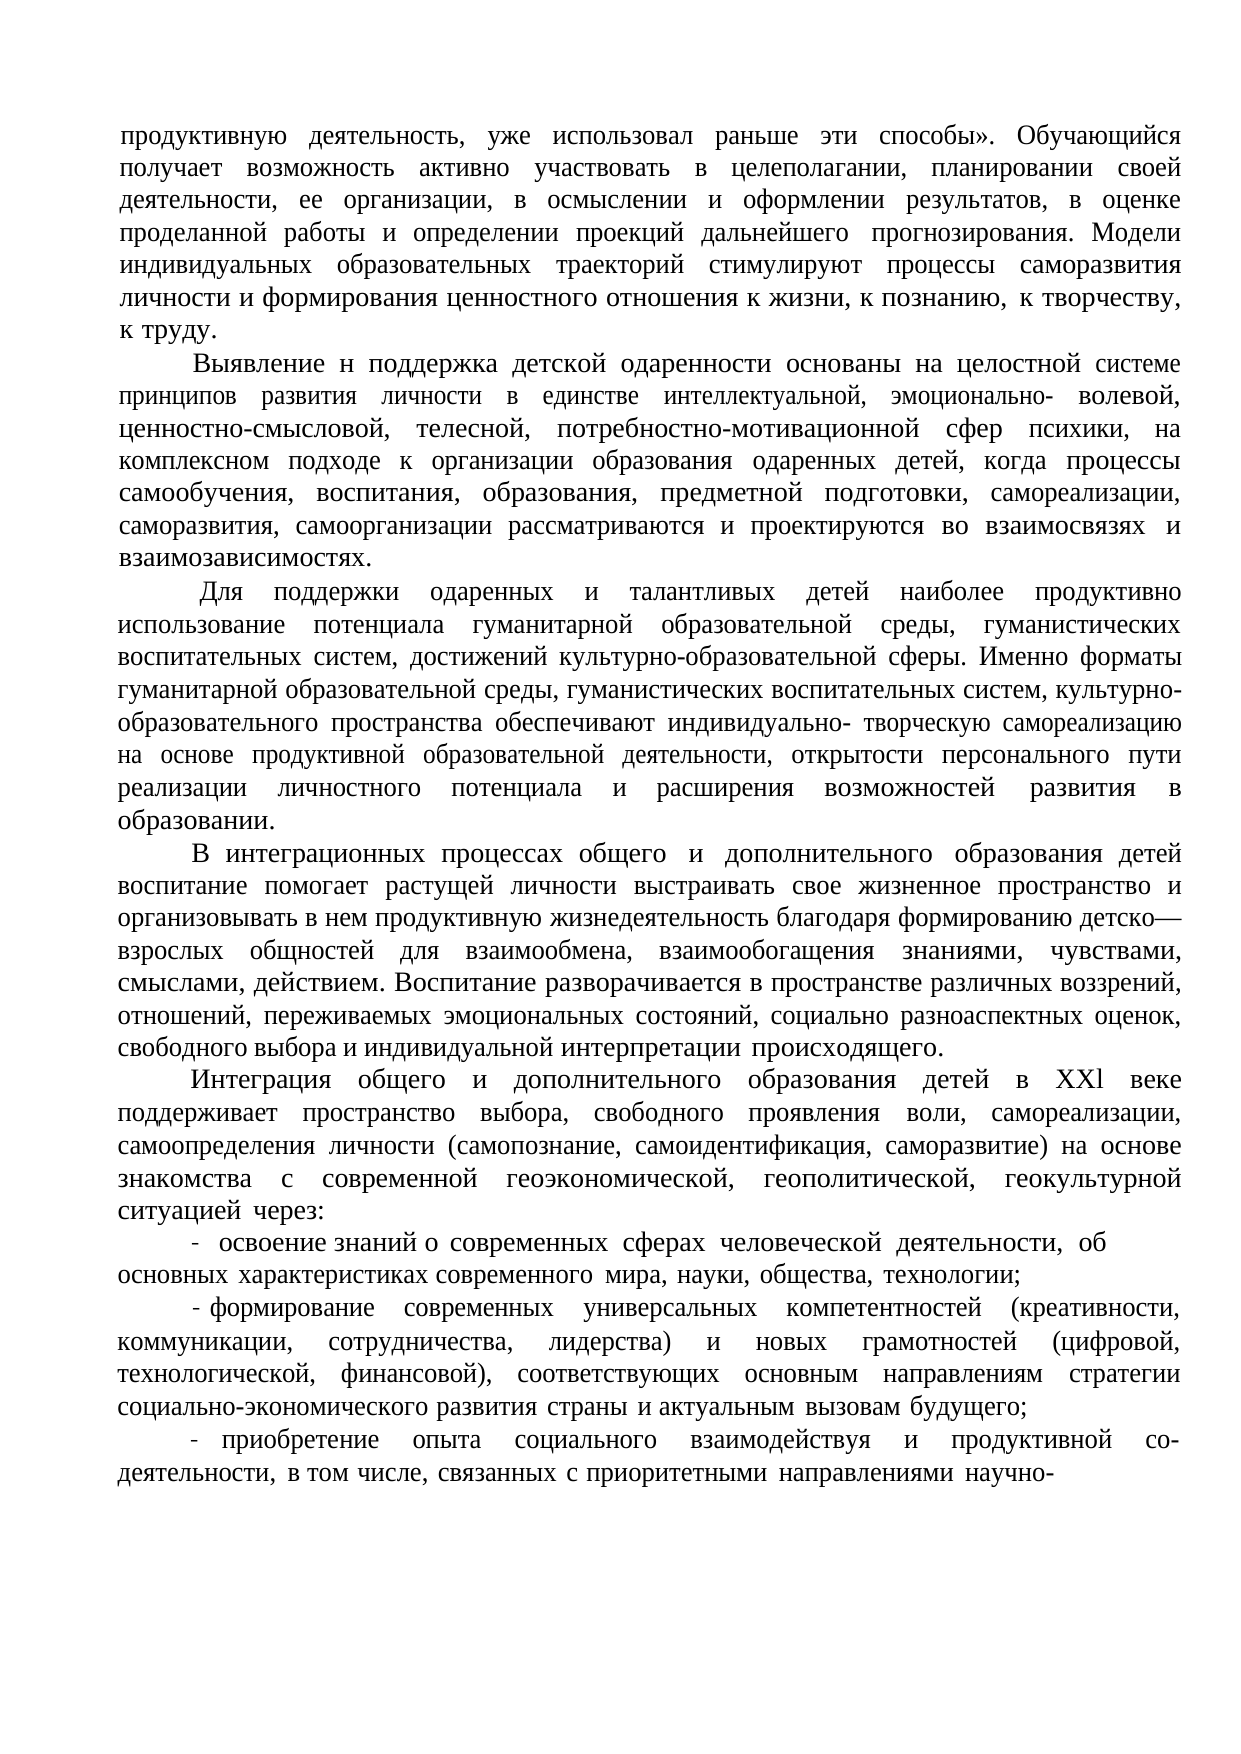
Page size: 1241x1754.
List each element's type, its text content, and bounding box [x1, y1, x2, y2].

list освоение знаний о современных сферах человеческой деятельности, об [190, 1226, 1219, 1257]
list формирование современных универсальных компетентностей (креативности, коммуникации, сотрудничества, лидерства) и новых грамотностей (цифровой, технологической, финансовой), соответствующих основным направлениям стратегии социально-экономического развития страны и актуальным вызовам будущего; [117, 1290, 1181, 1421]
text Интеграция общего и дополнительного образования детей в XXl веке поддерживает пространство выбора, свободного проявления воли, самореализации, самоопределения личности (самопознание, самоидентификация, саморазвитие) на основе знакомства с современной геоэкономической, геополитической, геокультурной ситуацией через: [117, 1062, 1182, 1226]
list приобретение опыта социального взаимодействуя и продуктивной со- деятельности, в том числе, связанных с приоритетными направлениями научно- [117, 1423, 1179, 1487]
text Выявление н поддержка детской одаренности основаны на целостной системе принципов развития личности в единстве интеллектуальной, эмоционально- волевой, ценностно-смысловой, телесной, потребностно-мотивационной сфер психики, на комплексном подходе к организации образования одаренных детей, когда процессы самообучения, воспитания, образования, предметной подготовки, самореализации, саморазвития, самоорганизации рассматриваются и проектируются во взаимосвязях и взаимозависимостях. [118, 346, 1181, 573]
text продуктивную деятельность, уже использовал раньше эти способы». Обучающийся получает возможность активно участвовать в целеполагании, планировании своей деятельности, ее организации, в осмыслении и оформлении результатов, в оценке проделанной работы и определении проекций дальнейшего прогнозирования. Модели индивидуальных образовательных траекторий стимулируют процессы саморазвития личности и формирования ценностного отношения к жизни, к познанию, к творчеству, к труду. [119, 118, 1182, 344]
text В интеграционных процессах общего и дополнительного образования детей воспитание помогает растущей личности выстраивать свое жизненное пространство и организовывать в нем продуктивную жизнедеятельность благодаря формированию детско—взрослых общностей для взаимообмена, взаимообогащения знаниями, чувствами, смыслами, действием. Воспитание разворачивается в пространстве различных воззрений, отношений, переживаемых эмоциональных состояний, социально разноаспектных оценок, свободного выбора и индивидуальной интерпретации происходящего. [117, 836, 1182, 1062]
text основных характеристиках современного мира, науки, общества, технологии; [117, 1257, 1219, 1290]
text Для поддержки одаренных и талантливых детей наиболее продуктивно использование потенциала гуманитарной образовательной среды, гуманистических воспитательных систем, достижений культурно-образовательной сферы. Именно форматы гуманитарной образовательной среды, гуманистических воспитательных систем, культурно-образовательного пространства обеспечивают индивидуально- творческую самореализацию на основе продуктивной образовательной деятельности, открытости персонального пути реализации личностного потенциала и расширения возможностей развития в образовании. [117, 574, 1182, 835]
